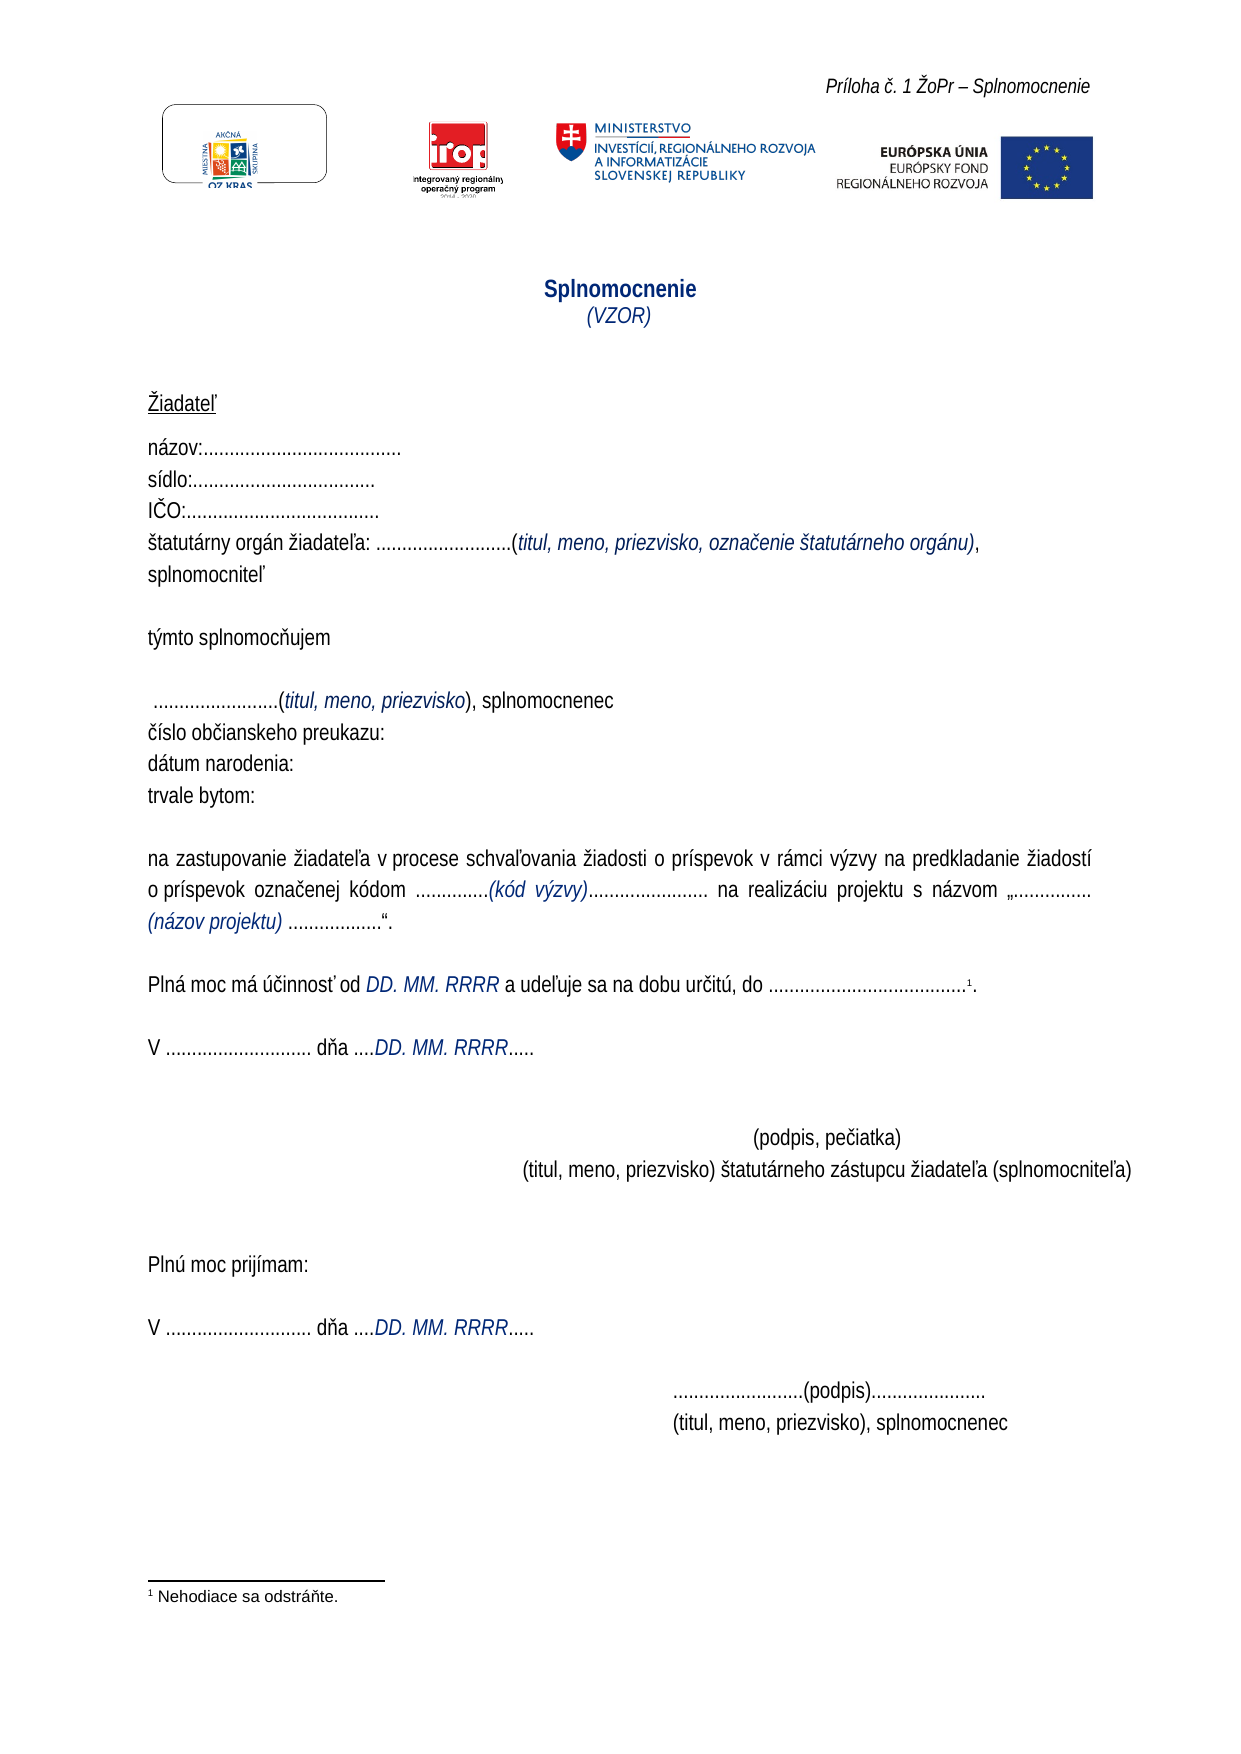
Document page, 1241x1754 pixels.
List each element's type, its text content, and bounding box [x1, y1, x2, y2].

text (titul, meno, priezvisko), splnomocnenec [598, 1408, 1092, 1435]
picture [202, 131, 258, 188]
picture [829, 130, 1096, 203]
picture [508, 75, 821, 188]
subtitle Splnomocnenie [148, 274, 1092, 302]
text V ............................ dňa ....DD. MM. RRRR..... [148, 1314, 1092, 1340]
text trvale bytom: [148, 782, 1092, 808]
text štatutárny orgán žiadateľa: ..........................(titul, meno, priezvisko, označenie štatutárneho orgánu), splnomocniteľ [148, 529, 1092, 587]
text týmto splnomocňujem [148, 624, 1092, 650]
text sídlo:................................... [148, 466, 1092, 492]
text dátum narodenia: [148, 750, 1092, 776]
text (VZOR) [148, 302, 1092, 329]
text Plnú moc prijímam: [148, 1251, 1092, 1277]
text názov:...................................... [148, 434, 1092, 461]
text IČO:..................................... [148, 497, 1092, 524]
text číslo občianskeho preukazu: [148, 718, 1092, 745]
text Plná moc má účinnosť od DD. MM. RRRR a udeľuje sa na dobu určitú, do ....................................... [148, 971, 1092, 997]
picture [412, 121, 503, 197]
text .........................(podpis)...................... [598, 1377, 1092, 1403]
text ........................(titul, meno, priezvisko), splnomocnenec [148, 687, 1092, 713]
text Žiadateľ [148, 390, 1092, 417]
text (titul, meno, priezvisko) štatutárneho zástupcu žiadateľa (splnomocniteľa) [148, 1156, 1092, 1182]
text na zastupovanie žiadateľa v procese schvaľovania žiadosti o príspevok v rámci výzvy na predkladanie žiadostí o príspevok označenej kódom ..............(kód výzvy)....................... na realizáciu projektu s názvom „............... (názov projektu) ..................“. [148, 845, 1092, 934]
text V ............................ dňa ....DD. MM. RRRR..... [148, 1034, 1092, 1060]
text (podpis, pečiatka) [148, 1124, 1092, 1151]
